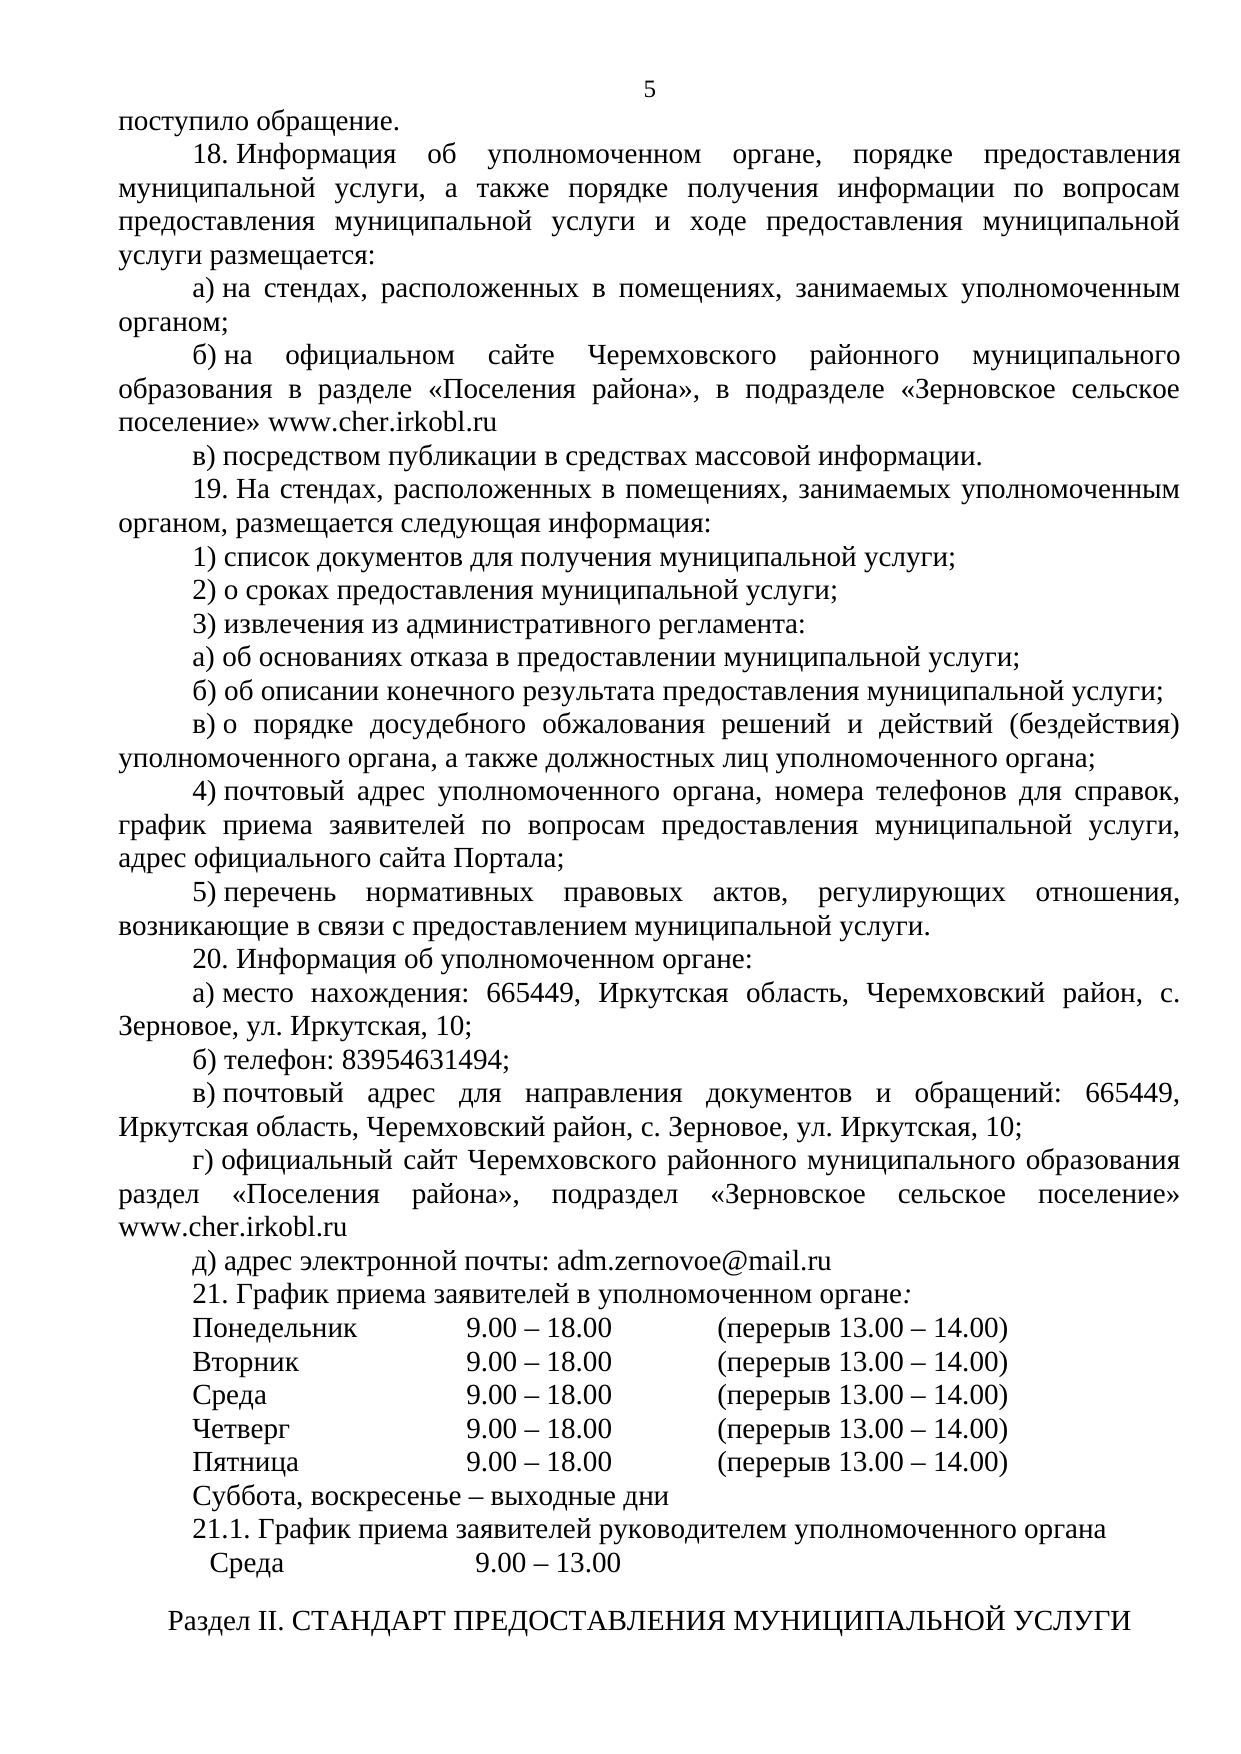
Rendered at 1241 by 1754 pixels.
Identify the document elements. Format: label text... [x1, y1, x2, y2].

table_cell Суббота, воскресенье – выходные дни 21.1. График приема заявителей руководителем уполномоченного органа [107, 1478, 1170, 1578]
table_header 9.00 – 18.00 [455, 1310, 706, 1344]
table_cell 9.00 – 18.00 [455, 1377, 706, 1411]
table_cell Среда [107, 1377, 455, 1411]
text г) официальный сайт Черемховского районного муниципального образования раздел «Поселения района», подраздел «Зерновское сельское поселение» www.cher.irkobl.ru [118, 1142, 1181, 1243]
table_cell (перерыв 13.00 – 14.00) [706, 1377, 1170, 1411]
text 2) о сроках предоставления муниципальной услуги; [118, 572, 1181, 606]
text 3) извлечения из административного регламента: [118, 606, 1181, 639]
table_cell (перерыв 13.00 – 14.00) [706, 1444, 1170, 1478]
table_cell Вторник [107, 1344, 455, 1377]
table_header (перерыв 13.00 – 14.00) [706, 1310, 1170, 1344]
text 5) перечень нормативных правовых актов, регулирующих отношения, возникающие в связи с предоставлением муниципальной услуги. [118, 874, 1181, 941]
table_cell 9.00 – 18.00 [455, 1344, 706, 1377]
table_cell Пятница [107, 1444, 455, 1478]
text 21. График приема заявителей в уполномоченном органе: [118, 1277, 1181, 1310]
text а) место нахождения: 665449, Иркутская область, Черемховский район, с. Зерновое, ул. Иркутская, 10; [118, 975, 1181, 1042]
table_cell 9.00 – 18.00 [455, 1444, 706, 1478]
text д) адрес электронной почты: adm.zernovoe@mail.ru [118, 1243, 1181, 1277]
text 20. Информация об уполномоченном органе: [118, 941, 1181, 975]
text Раздел II. СТАНДАРТ ПРЕДОСТАВЛЕНИЯ МУНИЦИПАЛЬНОЙ УСЛУГИ [118, 1603, 1181, 1636]
table_cell (перерыв 13.00 – 14.00) [706, 1344, 1170, 1377]
text б) телефон: 83954631494; [118, 1042, 1181, 1075]
table_cell (перерыв 13.00 – 14.00) [706, 1411, 1170, 1444]
table_cell Четверг [107, 1411, 455, 1444]
text 1) список документов для получения муниципальной услуги; [118, 539, 1181, 572]
text в) о порядке досудебного обжалования решений и действий (бездействия) уполномоченного органа, а также должностных лиц уполномоченного органа; [118, 706, 1181, 773]
text 18. Информация об уполномоченном органе, порядке предоставления муниципальной услуги, а также порядке получения информации по вопросам предоставления муниципальной услуги и ходе предоставления муниципальной услуги размещается: [118, 136, 1181, 270]
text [118, 103, 1181, 136]
text а) на стендах, расположенных в помещениях, занимаемых уполномоченным органом; [118, 270, 1181, 337]
table_header Понедельник [107, 1310, 455, 1344]
text 4) почтовый адрес уполномоченного органа, номера телефонов для справок, график приема заявителей по вопросам предоставления муниципальной услуги, адрес официального сайта Портала; [118, 773, 1181, 874]
text б) на официальном сайте Черемховского районного муниципального образования в разделе «Поселения района», в подразделе «Зерновское сельское поселение» www.cher.irkobl.ru [118, 337, 1181, 438]
table_cell 9.00 – 18.00 [455, 1411, 706, 1444]
text а) об основаниях отказа в предоставлении муниципальной услуги; [118, 639, 1181, 673]
text в) почтовый адрес для направления документов и обращений: 665449, Иркутская область, Черемховский район, с. Зерновое, ул. Иркутская, 10; [118, 1075, 1181, 1142]
text б) об описании конечного результата предоставления муниципальной услуги; [118, 673, 1181, 706]
text в) посредством публикации в средствах массовой информации. [118, 438, 1181, 472]
text 19. На стендах, расположенных в помещениях, занимаемых уполномоченным органом, размещается следующая информация: [118, 472, 1181, 539]
